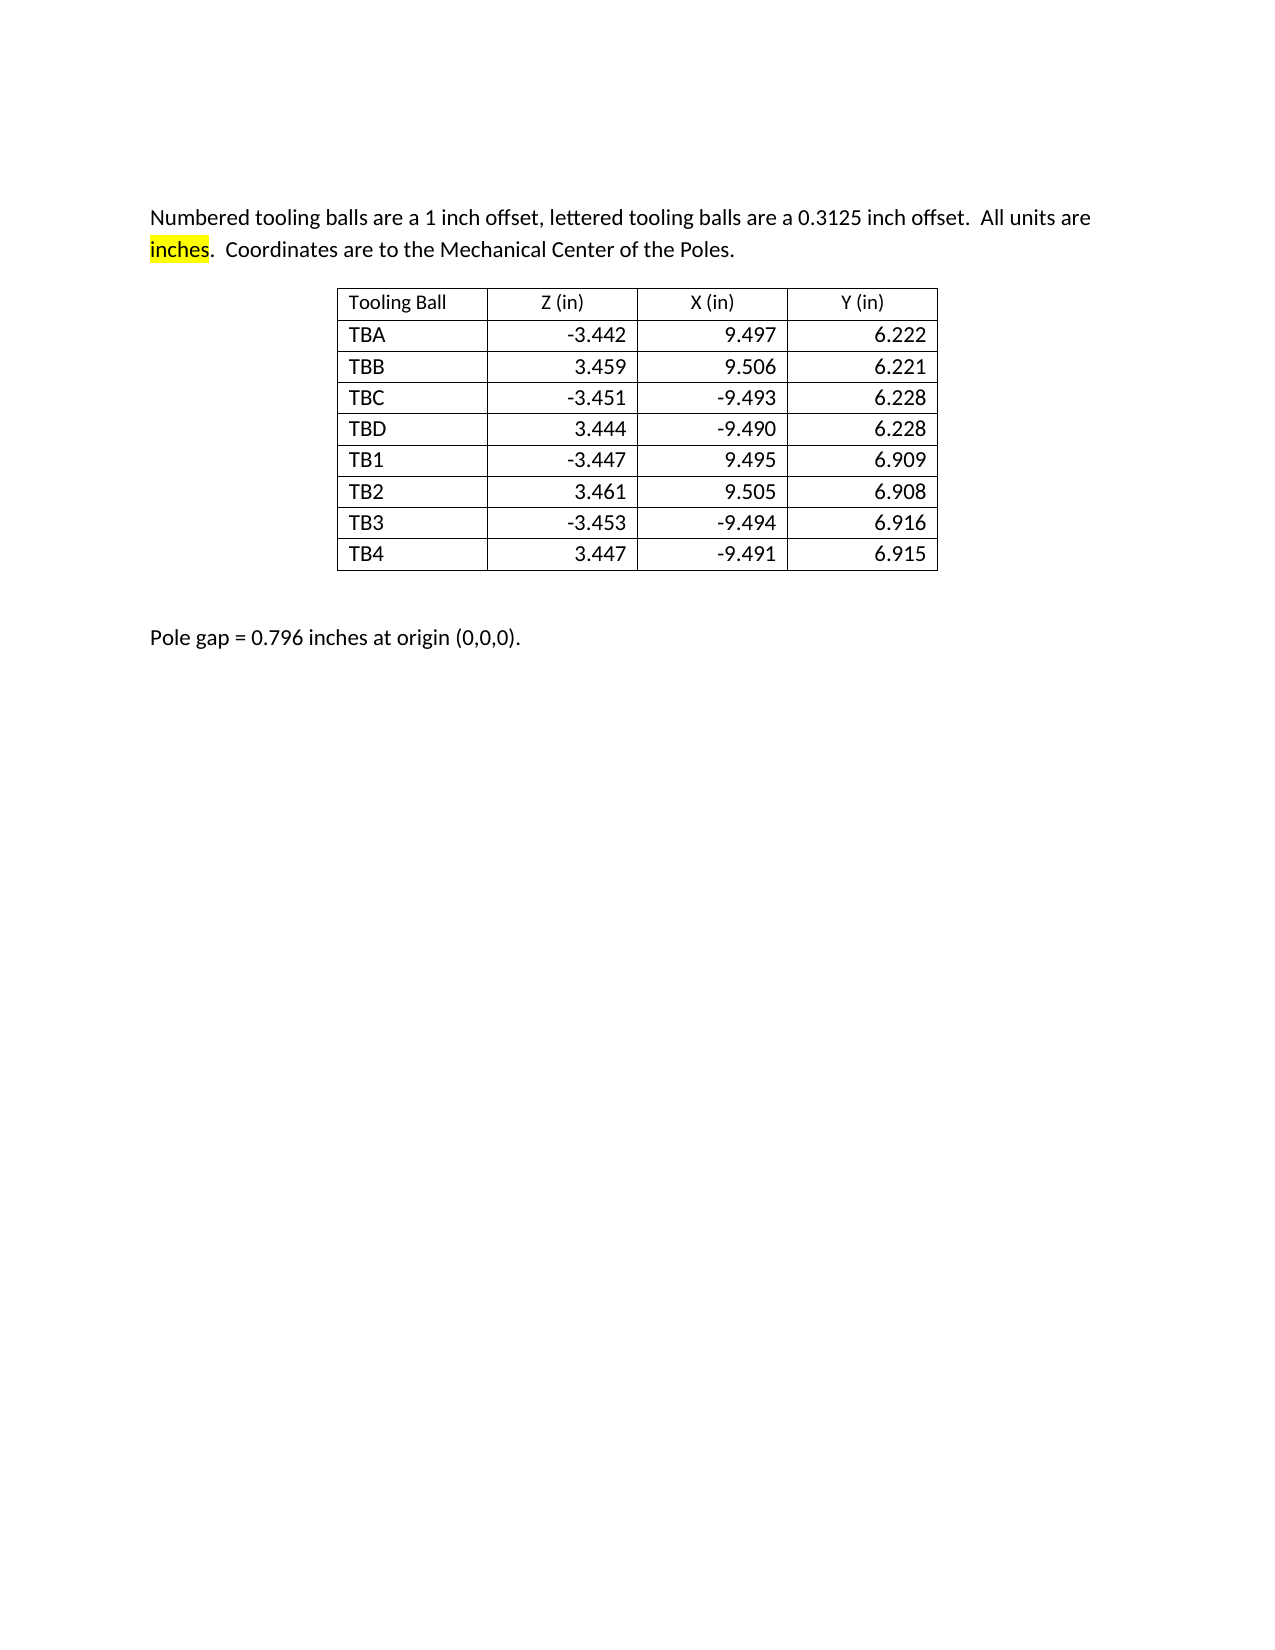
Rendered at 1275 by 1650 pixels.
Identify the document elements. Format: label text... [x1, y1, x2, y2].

table_cell 6.916 [788, 508, 937, 538]
table_cell 6.908 [788, 477, 937, 507]
table_cell -9.493 [638, 383, 787, 413]
table_cell 9.495 [638, 446, 787, 476]
table_header Tooling Ball [338, 289, 487, 319]
table_cell -3.453 [488, 508, 637, 538]
table_cell -3.442 [488, 321, 637, 351]
table_cell 3.444 [488, 414, 637, 444]
table_cell 6.228 [788, 414, 937, 444]
table_cell TBB [338, 352, 487, 382]
table_cell 6.228 [788, 383, 937, 413]
table_cell 3.447 [488, 539, 637, 569]
table_cell 9.506 [638, 352, 787, 382]
table_cell TB1 [338, 446, 487, 476]
table_cell TB4 [338, 539, 487, 569]
table_cell 3.461 [488, 477, 637, 507]
table_header X (in) [638, 289, 787, 319]
table_cell -9.494 [638, 508, 787, 538]
table_cell TBC [338, 383, 487, 413]
table_cell 3.459 [488, 352, 637, 382]
table_cell TBD [338, 414, 487, 444]
table_cell -9.490 [638, 414, 787, 444]
table_header Z (in) [488, 289, 637, 319]
table_cell -3.447 [488, 446, 637, 476]
table_cell TB2 [338, 477, 487, 507]
table_cell 6.221 [788, 352, 937, 382]
table_cell -9.491 [638, 539, 787, 569]
table_cell -3.451 [488, 383, 637, 413]
table_cell TBA [338, 321, 487, 351]
table_cell 6.909 [788, 446, 937, 476]
table_cell 6.915 [788, 539, 937, 569]
table_cell 6.222 [788, 321, 937, 351]
text Pole gap = 0.796 inches at origin (0,0,0). [150, 623, 1125, 652]
table_cell 9.497 [638, 321, 787, 351]
text Numbered tooling balls are a 1 inch offset, lettered tooling balls are a 0.3125 inch offset. All units are inches. Coordinates are to the Mechanical Center of the Poles. [150, 203, 1125, 263]
table_cell TB3 [338, 508, 487, 538]
table_cell 9.505 [638, 477, 787, 507]
table_header Y (in) [788, 289, 937, 319]
